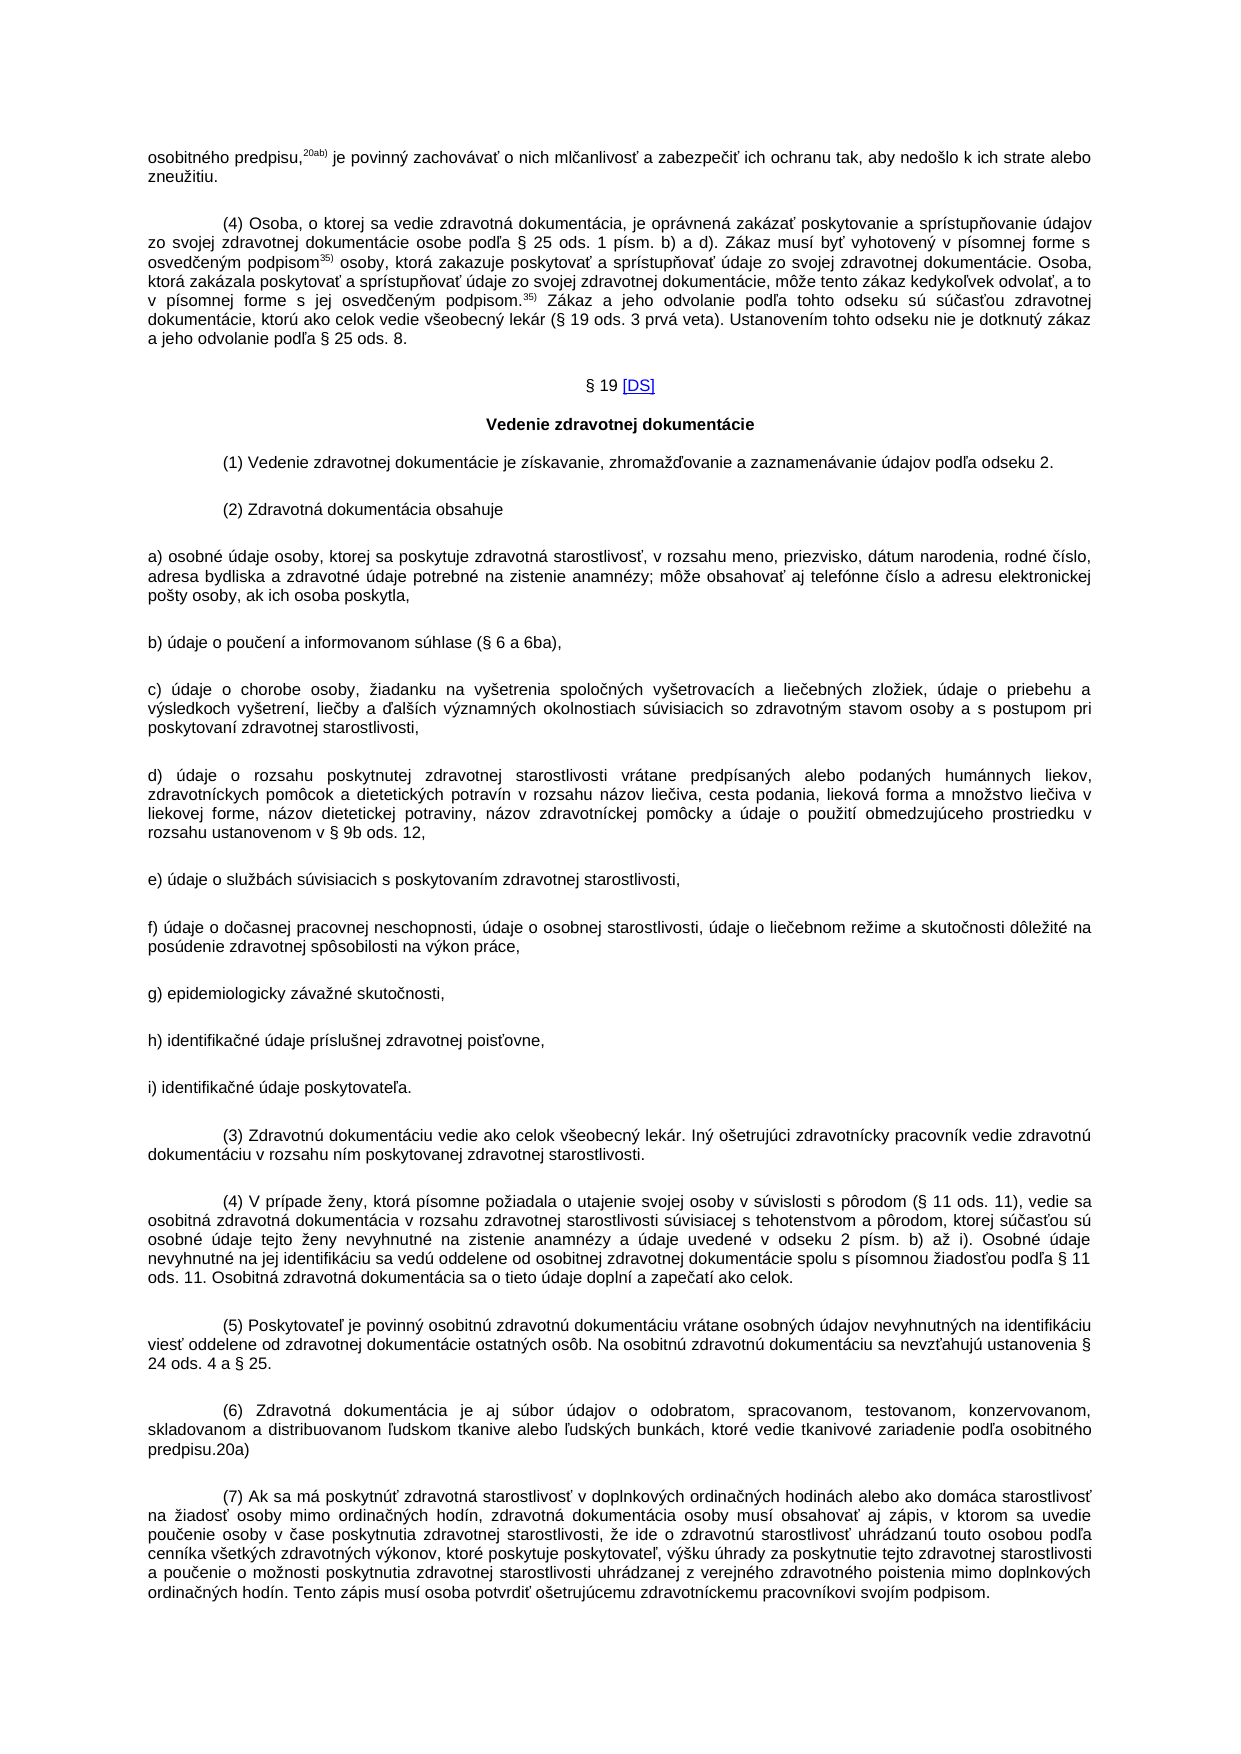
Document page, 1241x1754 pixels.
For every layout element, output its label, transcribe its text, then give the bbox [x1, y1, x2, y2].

text (2) Zdravotná dokumentácia obsahuje [148, 500, 1092, 519]
text g) epidemiologicky závažné skutočnosti, [148, 984, 1092, 1003]
text Vedenie zdravotnej dokumentácie [148, 414, 1092, 434]
text e) údaje o službách súvisiacich s poskytovaním zdravotnej starostlivosti, [148, 870, 1092, 889]
text d) údaje o rozsahu poskytnutej zdravotnej starostlivosti vrátane predpísaných alebo podaných humánnych liekov, zdravotníckych pomôcok a dietetických potravín v rozsahu názov liečiva, cesta podania, lieková forma a množstvo liečiva v liekovej forme, názov dietetickej potraviny, názov zdravotníckej pomôcky a údaje o použití obmedzujúceho prostriedku v rozsahu ustanovenom v § 9b ods. 12, [148, 766, 1092, 842]
text § 19 [DS] [148, 376, 1092, 395]
text h) identifikačné údaje príslušnej zdravotnej poisťovne, [148, 1031, 1092, 1050]
text (7) Ak sa má poskytnúť zdravotná starostlivosť v doplnkových ordinačných hodinách alebo ako domáca starostlivosť na žiadosť osoby mimo ordinačných hodín, zdravotná dokumentácia osoby musí obsahovať aj zápis, v ktorom sa uvedie poučenie osoby v čase poskytnutia zdravotnej starostlivosti, že ide o zdravotnú starostlivosť uhrádzanú touto osobou podľa cenníka všetkých zdravotných výkonov, ktoré poskytuje poskytovateľ, výšku úhrady za poskytnutie tejto zdravotnej starostlivosti a poučenie o možnosti poskytnutia zdravotnej starostlivosti uhrádzanej z verejného zdravotného poistenia mimo doplnkových ordinačných hodín. Tento zápis musí osoba potvrdiť ošetrujúcemu zdravotníckemu pracovníkovi svojím podpisom. [148, 1487, 1092, 1602]
text (4) Osoba, o ktorej sa vedie zdravotná dokumentácia, je oprávnená zakázať poskytovanie a sprístupňovanie údajov zo svojej zdravotnej dokumentácie osobe podľa § 25 ods. 1 písm. b) a d). Zákaz musí byť vyhotovený v písomnej forme s osvedčeným podpisom35) osoby, ktorá zakazuje poskytovať a sprístupňovať údaje zo svojej zdravotnej dokumentácie. Osoba, ktorá zakázala poskytovať a sprístupňovať údaje zo svojej zdravotnej dokumentácie, môže tento zákaz kedykoľvek odvolať, a to v písomnej forme s jej osvedčeným podpisom.35) Zákaz a jeho odvolanie podľa tohto odseku sú súčasťou zdravotnej dokumentácie, ktorú ako celok vedie všeobecný lekár (§ 19 ods. 3 prvá veta). Ustanovením tohto odseku nie je dotknutý zákaz a jeho odvolanie podľa § 25 ods. 8. [148, 214, 1092, 348]
text (1) Vedenie zdravotnej dokumentácie je získavanie, zhromažďovanie a zaznamenávanie údajov podľa odseku 2. [148, 453, 1092, 472]
text c) údaje o chorobe osoby, žiadanku na vyšetrenia spoločných vyšetrovacích a liečebných zložiek, údaje o priebehu a výsledkoch vyšetrení, liečby a ďalších významných okolnostiach súvisiacich so zdravotným stavom osoby a s postupom pri poskytovaní zdravotnej starostlivosti, [148, 680, 1092, 737]
text f) údaje o dočasnej pracovnej neschopnosti, údaje o osobnej starostlivosti, údaje o liečebnom režime a skutočnosti dôležité na posúdenie zdravotnej spôsobilosti na výkon práce, [148, 917, 1092, 956]
text (3) Zdravotnú dokumentáciu vedie ako celok všeobecný lekár. Iný ošetrujúci zdravotnícky pracovník vedie zdravotnú dokumentáciu v rozsahu ním poskytovanej zdravotnej starostlivosti. [148, 1125, 1092, 1164]
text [148, 148, 1092, 186]
text (6) Zdravotná dokumentácia je aj súbor údajov o odobratom, spracovanom, testovanom, konzervovanom, skladovanom a distribuovanom ľudskom tkanive alebo ľudských bunkách, ktoré vedie tkanivové zariadenie podľa osobitného predpisu.20a) [148, 1401, 1092, 1458]
text a) osobné údaje osoby, ktorej sa poskytuje zdravotná starostlivosť, v rozsahu meno, priezvisko, dátum narodenia, rodné číslo, adresa bydliska a zdravotné údaje potrebné na zistenie anamnézy; môže obsahovať aj telefónne číslo a adresu elektronickej pošty osoby, ak ich osoba poskytla, [148, 547, 1092, 605]
text (5) Poskytovateľ je povinný osobitnú zdravotnú dokumentáciu vrátane osobných údajov nevyhnutných na identifikáciu viesť oddelene od zdravotnej dokumentácie ostatných osôb. Na osobitnú zdravotnú dokumentáciu sa nevzťahujú ustanovenia § 24 ods. 4 a § 25. [148, 1316, 1092, 1373]
text b) údaje o poučení a informovanom súhlase (§ 6 a 6ba), [148, 633, 1092, 652]
text (4) V prípade ženy, ktorá písomne požiadala o utajenie svojej osoby v súvislosti s pôrodom (§ 11 ods. 11), vedie sa osobitná zdravotná dokumentácia v rozsahu zdravotnej starostlivosti súvisiacej s tehotenstvom a pôrodom, ktorej súčasťou sú osobné údaje tejto ženy nevyhnutné na zistenie anamnézy a údaje uvedené v odseku 2 písm. b) až i). Osobné údaje nevyhnutné na jej identifikáciu sa vedú oddelene od osobitnej zdravotnej dokumentácie spolu s písomnou žiadosťou podľa § 11 ods. 11. Osobitná zdravotná dokumentácia sa o tieto údaje doplní a zapečatí ako celok. [148, 1192, 1092, 1287]
text i) identifikačné údaje poskytovateľa. [148, 1078, 1092, 1097]
